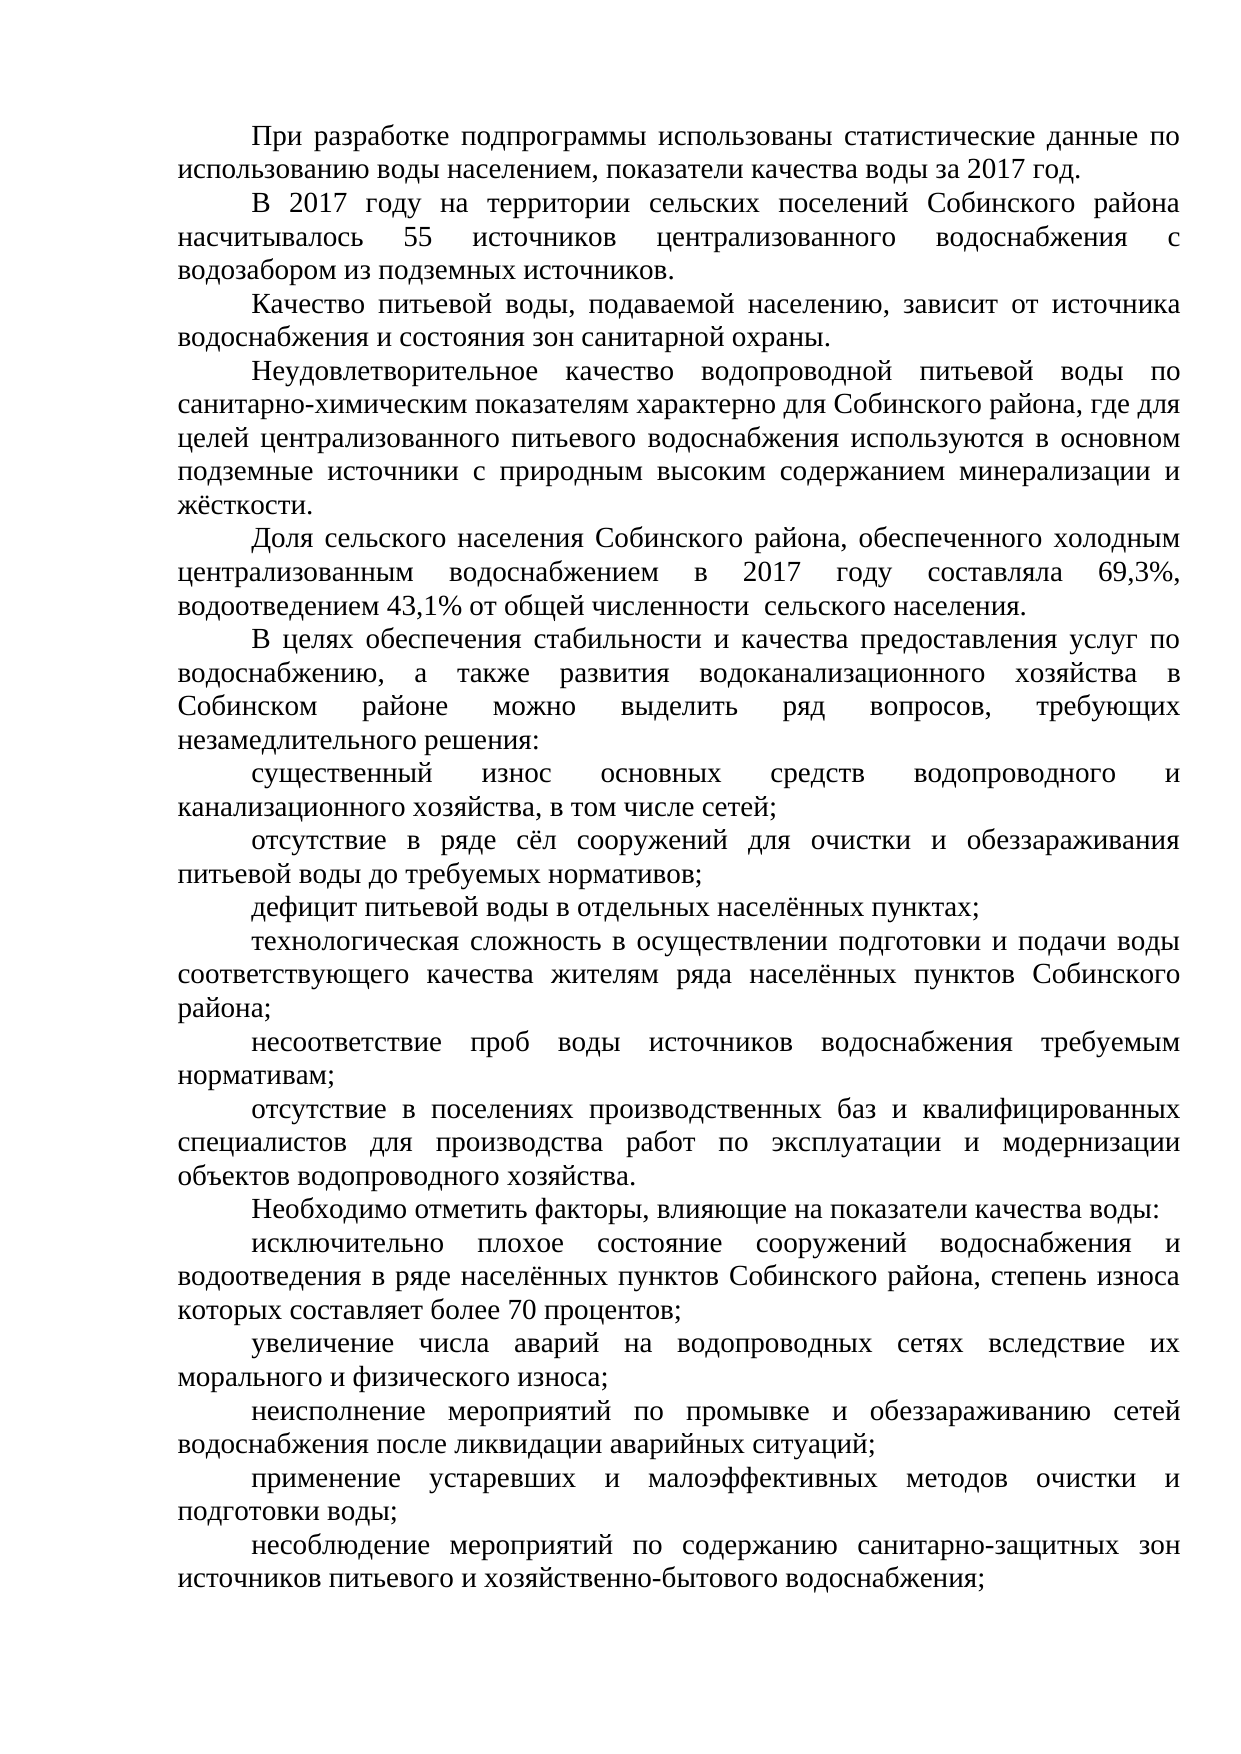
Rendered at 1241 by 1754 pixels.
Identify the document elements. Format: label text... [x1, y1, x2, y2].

text отсутствие в ряде сёл сооружений для очистки и обеззараживания питьевой воды до требуемых нормативов; [177, 822, 1181, 889]
text исключительно плохое состояние сооружений водоснабжения и водоотведения в ряде населённых пунктов Собинского района, степень износа которых составляет более 70 процентов; [177, 1225, 1181, 1326]
text неисполнение мероприятий по промывке и обеззараживанию сетей водоснабжения после ликвидации аварийных ситуаций; [177, 1393, 1181, 1460]
text При разработке подпрограммы использованы статистические данные по использованию воды населением, показатели качества воды за 2017 год. [177, 118, 1181, 185]
text технологическая сложность в осуществлении подготовки и подачи воды соответствующего качества жителям ряда населённых пунктов Собинского района; [177, 923, 1181, 1024]
text Качество питьевой воды, подаваемой населению, зависит от источника водоснабжения и состояния зон санитарной охраны. [177, 286, 1181, 353]
text Неудовлетворительное качество водопроводной питьевой воды по санитарно-химическим показателям характерно для Собинского района, где для целей централизованного питьевого водоснабжения используются в основном подземные источники с природным высоким содержанием минерализации и жёсткости. [177, 353, 1181, 521]
text В 2017 году на территории сельских поселений Собинского района насчитывалось 55 источников централизованного водоснабжения с водозабором из подземных источников. [177, 185, 1181, 286]
text Доля сельского населения Собинского района, обеспеченного холодным централизованным водоснабжением в 2017 году составляла 69,3%, водоотведением 43,1% от общей численности сельского населения. [177, 521, 1181, 621]
text несоблюдение мероприятий по содержанию санитарно-защитных зон источников питьевого и хозяйственно-бытового водоснабжения; [177, 1527, 1181, 1594]
text отсутствие в поселениях производственных баз и квалифицированных специалистов для производства работ по эксплуатации и модернизации объектов водопроводного хозяйства. [177, 1091, 1181, 1191]
text В целях обеспечения стабильности и качества предоставления услуг по водоснабжению, а также развития водоканализационного хозяйства в Собинском районе можно выделить ряд вопросов, требующих незамедлительного решения: [177, 621, 1181, 755]
text применение устаревших и малоэффективных методов очистки и подготовки воды; [177, 1460, 1181, 1527]
text несоответствие проб воды источников водоснабжения требуемым нормативам; [177, 1024, 1181, 1091]
text существенный износ основных средств водопроводного и канализационного хозяйства, в том числе сетей; [177, 755, 1181, 822]
text дефицит питьевой воды в отдельных населённых пунктах; [177, 889, 1181, 923]
text увеличение числа аварий на водопроводных сетях вследствие их морального и физического износа; [177, 1326, 1181, 1393]
text Необходимо отметить факторы, влияющие на показатели качества воды: [177, 1191, 1181, 1225]
